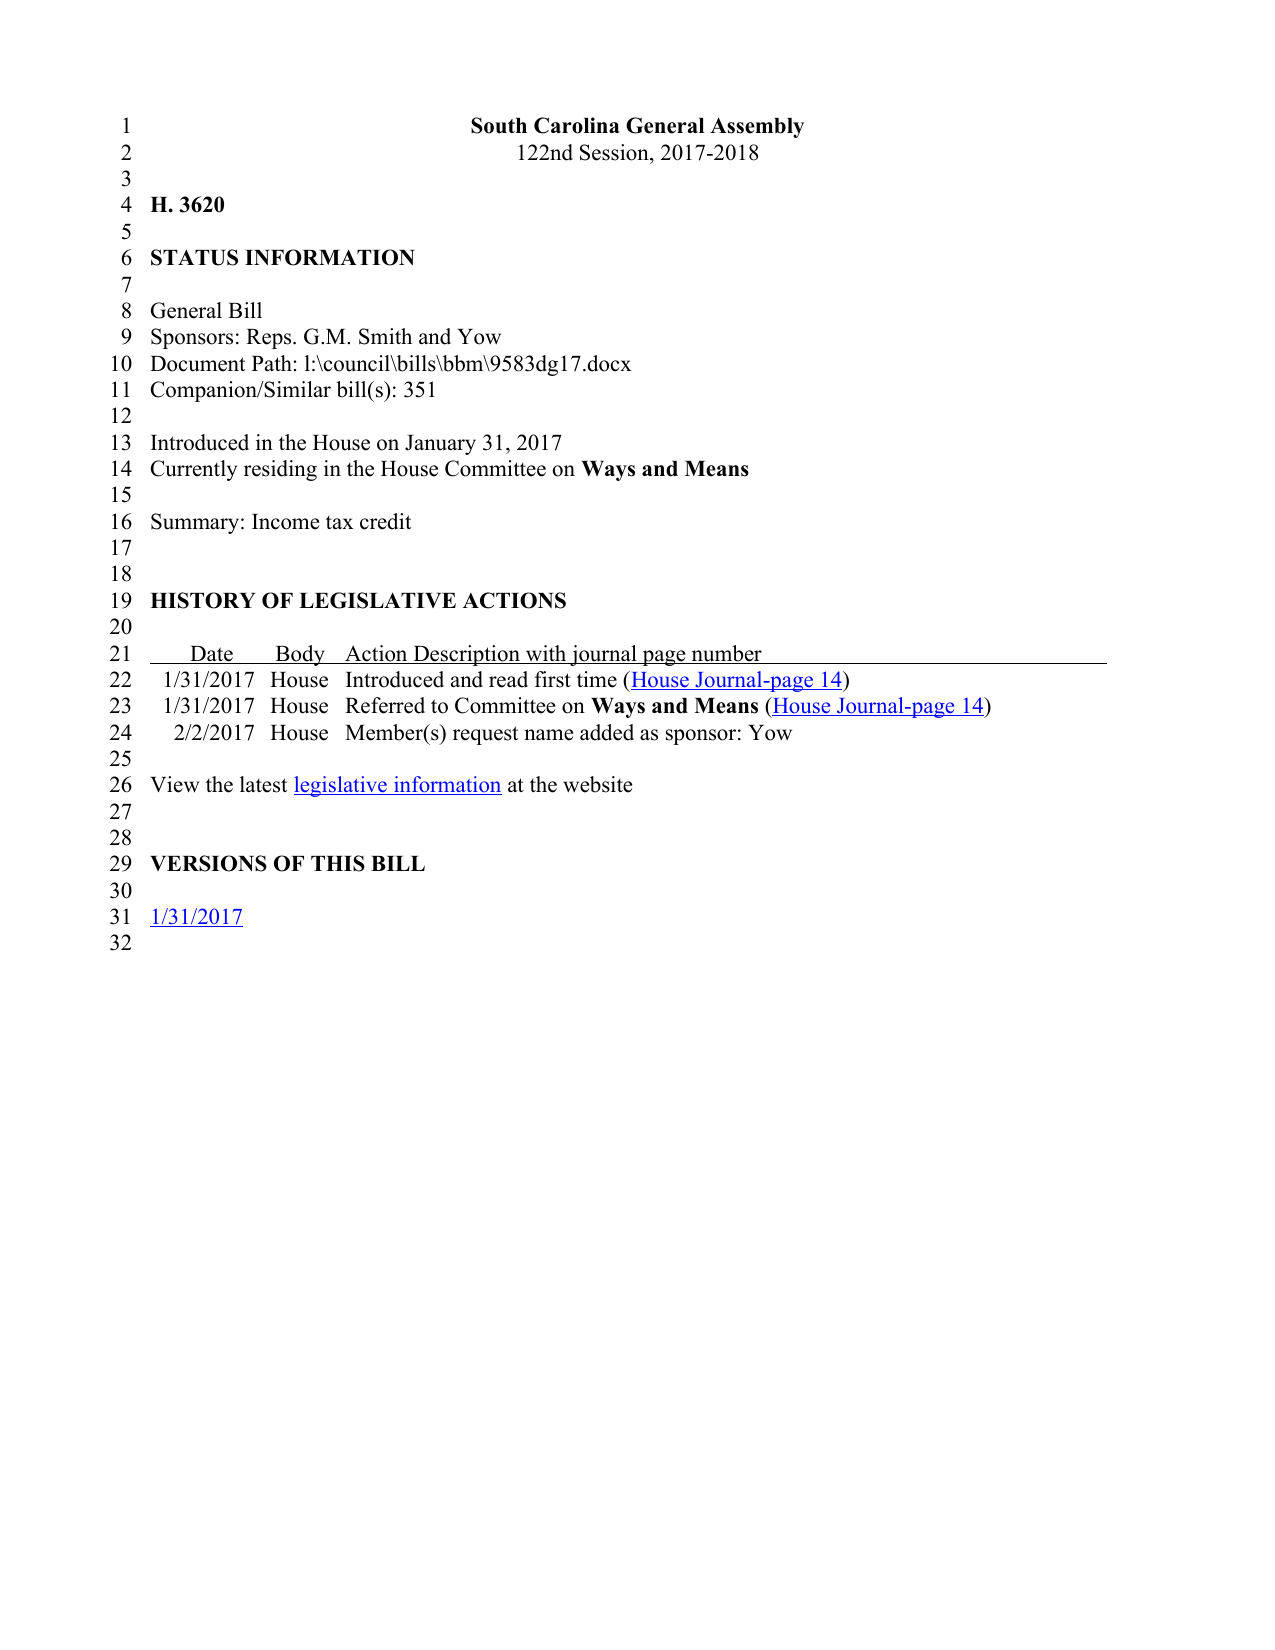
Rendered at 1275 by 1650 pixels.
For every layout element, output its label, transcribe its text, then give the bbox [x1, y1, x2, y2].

text 2/2/2017 House Member(s) request name added as sponsor: Yow [150, 719, 1125, 745]
text HISTORY OF LEGISLATIVE ACTIONS [150, 587, 1125, 613]
text 1/31/2017 [150, 903, 1125, 929]
text STATUS INFORMATION [150, 244, 1125, 271]
text South Carolina General Assembly [150, 112, 1125, 139]
text 122nd Session, 2017-2018 [150, 139, 1125, 165]
text Date Body Action Description with journal page number [150, 639, 1125, 666]
text Document Path: l:\council\bills\bbm\9583dg17.docx [150, 350, 1125, 376]
text 1/31/2017 House Introduced and read first time (House Journal-page 14) [150, 666, 1125, 692]
text View the latest legislative information at the website [150, 771, 1125, 798]
text General Bill [150, 297, 1125, 323]
text Companion/Similar bill(s): 351 [150, 376, 1125, 402]
text H. 3620 [150, 192, 1125, 218]
text Introduced in the House on January 31, 2017 [150, 429, 1125, 455]
text Currently residing in the House Committee on Ways and Means [150, 455, 1125, 481]
text Sponsors: Reps. G.M. Smith and Yow [150, 323, 1125, 350]
text VERSIONS OF THIS BILL [150, 850, 1125, 877]
text Summary: Income tax credit [150, 508, 1125, 534]
text 1/31/2017 House Referred to Committee on Ways and Means (House Journal-page 14) [150, 692, 1125, 719]
